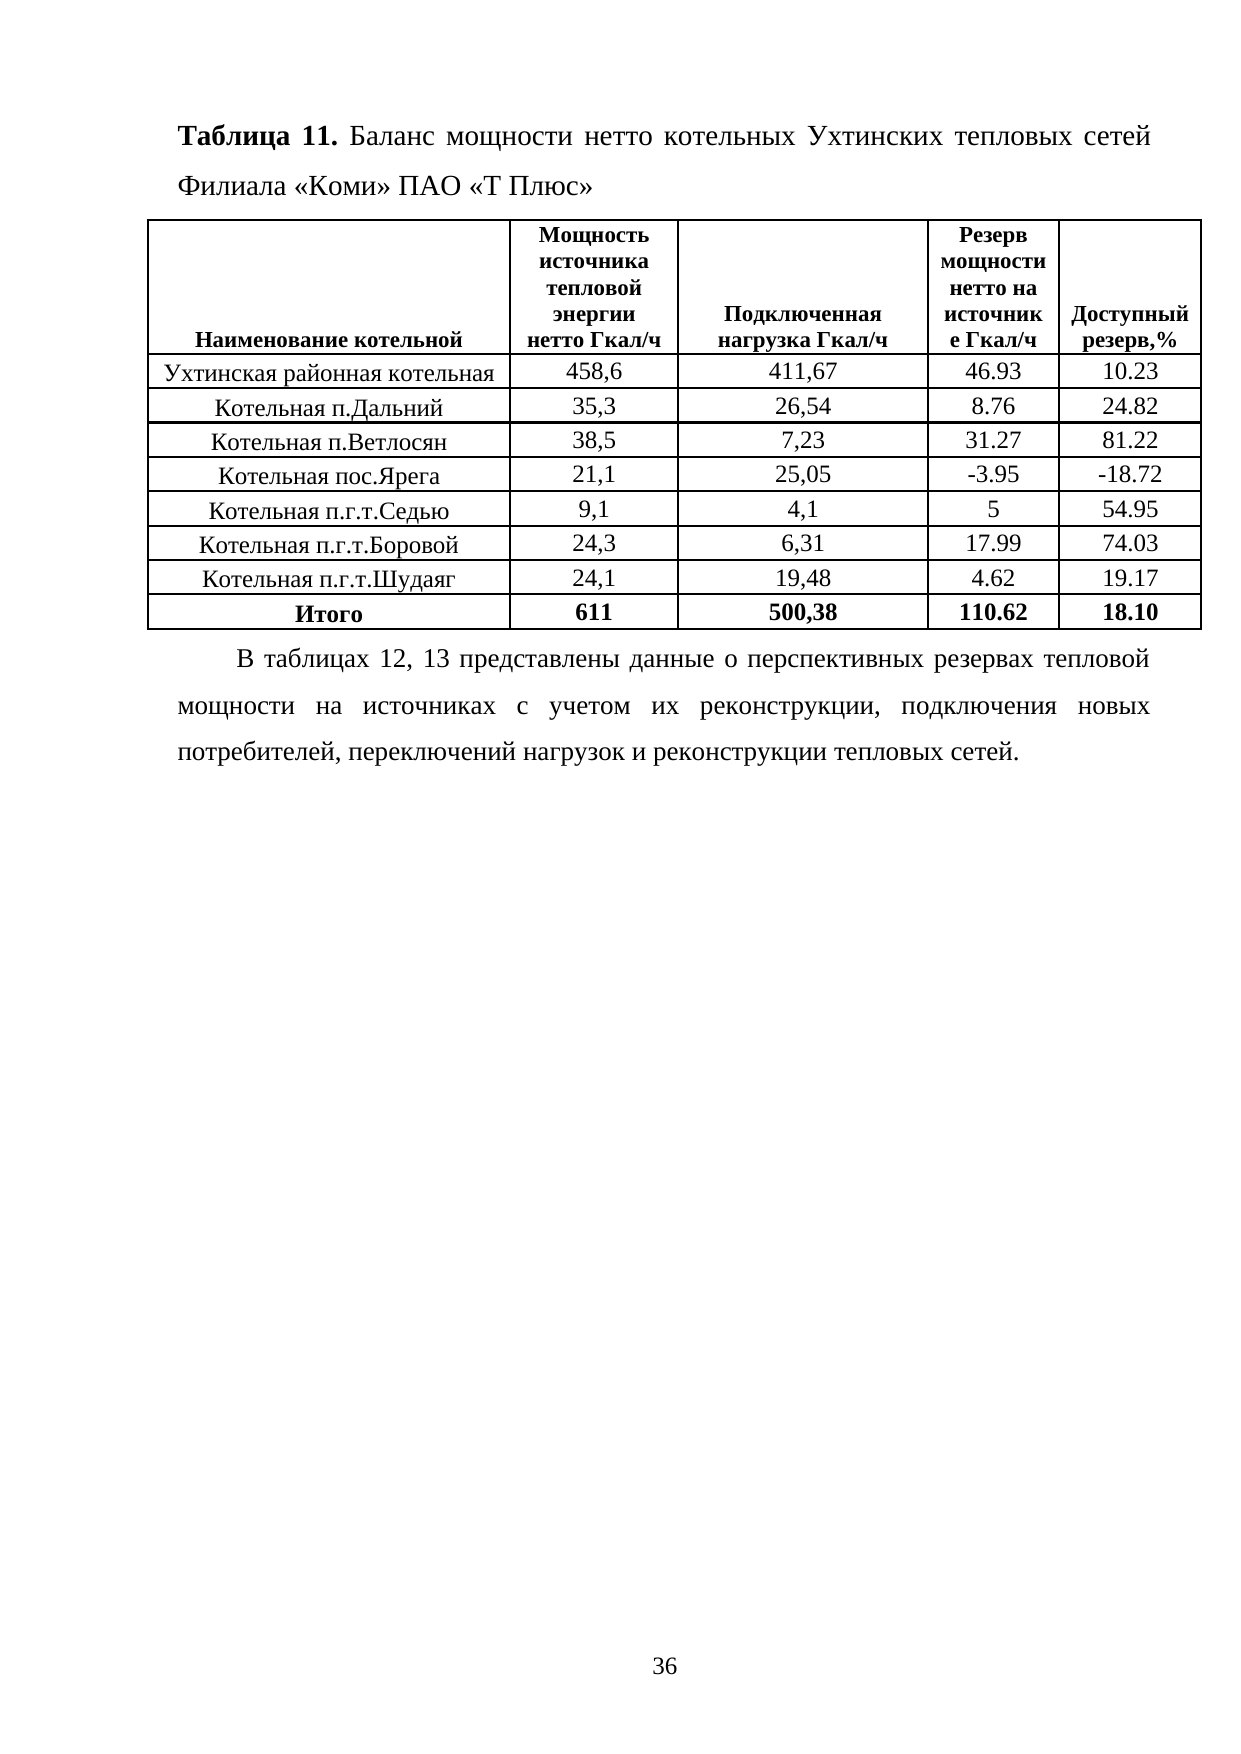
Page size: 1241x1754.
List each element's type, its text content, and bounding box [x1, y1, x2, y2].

table_cell -3.95 [929, 458, 1058, 490]
table_cell 25,05 [679, 458, 927, 490]
table_cell 7,23 [679, 424, 927, 456]
table_cell 17.99 [929, 527, 1058, 559]
table_cell Котельная п.г.т.Шудаяг [149, 561, 509, 593]
table_header Мощность источника тепловой энергии нетто Гкал/ч [511, 221, 677, 353]
table_cell 5 [929, 492, 1058, 524]
table_cell 26,54 [679, 389, 927, 421]
table_cell 4.62 [929, 561, 1058, 593]
table_cell 31.27 [929, 424, 1058, 456]
table_header Наименование котельной [149, 221, 509, 353]
table_cell 19,48 [679, 561, 927, 593]
table_cell 81.22 [1060, 424, 1200, 456]
table_cell 24,3 [511, 527, 677, 559]
table_cell 110.62 [929, 595, 1058, 628]
table_cell 6,31 [679, 527, 927, 559]
table_cell 500,38 [679, 595, 927, 628]
table_header Доступный резерв,% [1060, 221, 1200, 353]
table_cell 38,5 [511, 424, 677, 456]
table_cell 4,1 [679, 492, 927, 524]
list В таблицах 12, 13 представлены данные о перспективных резервах тепловой мощности на источниках с учетом их реконструкции, подключения новых потребителей, переключений нагрузок и реконструкции тепловых сетей. [177, 642, 1152, 767]
table_cell Котельная п.г.т.Боровой [149, 527, 509, 559]
table_header Подключенная нагрузка Гкал/ч [679, 221, 927, 353]
table_cell Котельная п.Ветлосян [149, 424, 509, 456]
table_cell Ухтинская районная котельная [149, 355, 509, 387]
table_cell 19.17 [1060, 561, 1200, 593]
table_cell 9,1 [511, 492, 677, 524]
table_cell 74.03 [1060, 527, 1200, 559]
table_cell 35,3 [511, 389, 677, 421]
table_header Резерв мощности нетто на источнике Гкал/ч [929, 221, 1058, 353]
table_cell 24.82 [1060, 389, 1200, 421]
table_cell 21,1 [511, 458, 677, 490]
table_cell Котельная пос.Ярега [149, 458, 509, 490]
text Таблица 11. Баланс мощности нетто котельных Ухтинских тепловых сетей Филиала «Коми» ПАО «Т Плюс» [177, 118, 1152, 202]
table_cell 10.23 [1060, 355, 1200, 387]
table_cell 18.10 [1060, 595, 1200, 628]
table_cell 46.93 [929, 355, 1058, 387]
table_cell 24,1 [511, 561, 677, 593]
table_cell 54.95 [1060, 492, 1200, 524]
table_cell 458,6 [511, 355, 677, 387]
table_cell Итого [149, 595, 509, 628]
table_cell Котельная п.г.т.Седью [149, 492, 509, 524]
table_cell 611 [511, 595, 677, 628]
table_cell -18.72 [1060, 458, 1200, 490]
table_cell Котельная п.Дальний [149, 389, 509, 421]
table_cell 8.76 [929, 389, 1058, 421]
table_cell 411,67 [679, 355, 927, 387]
